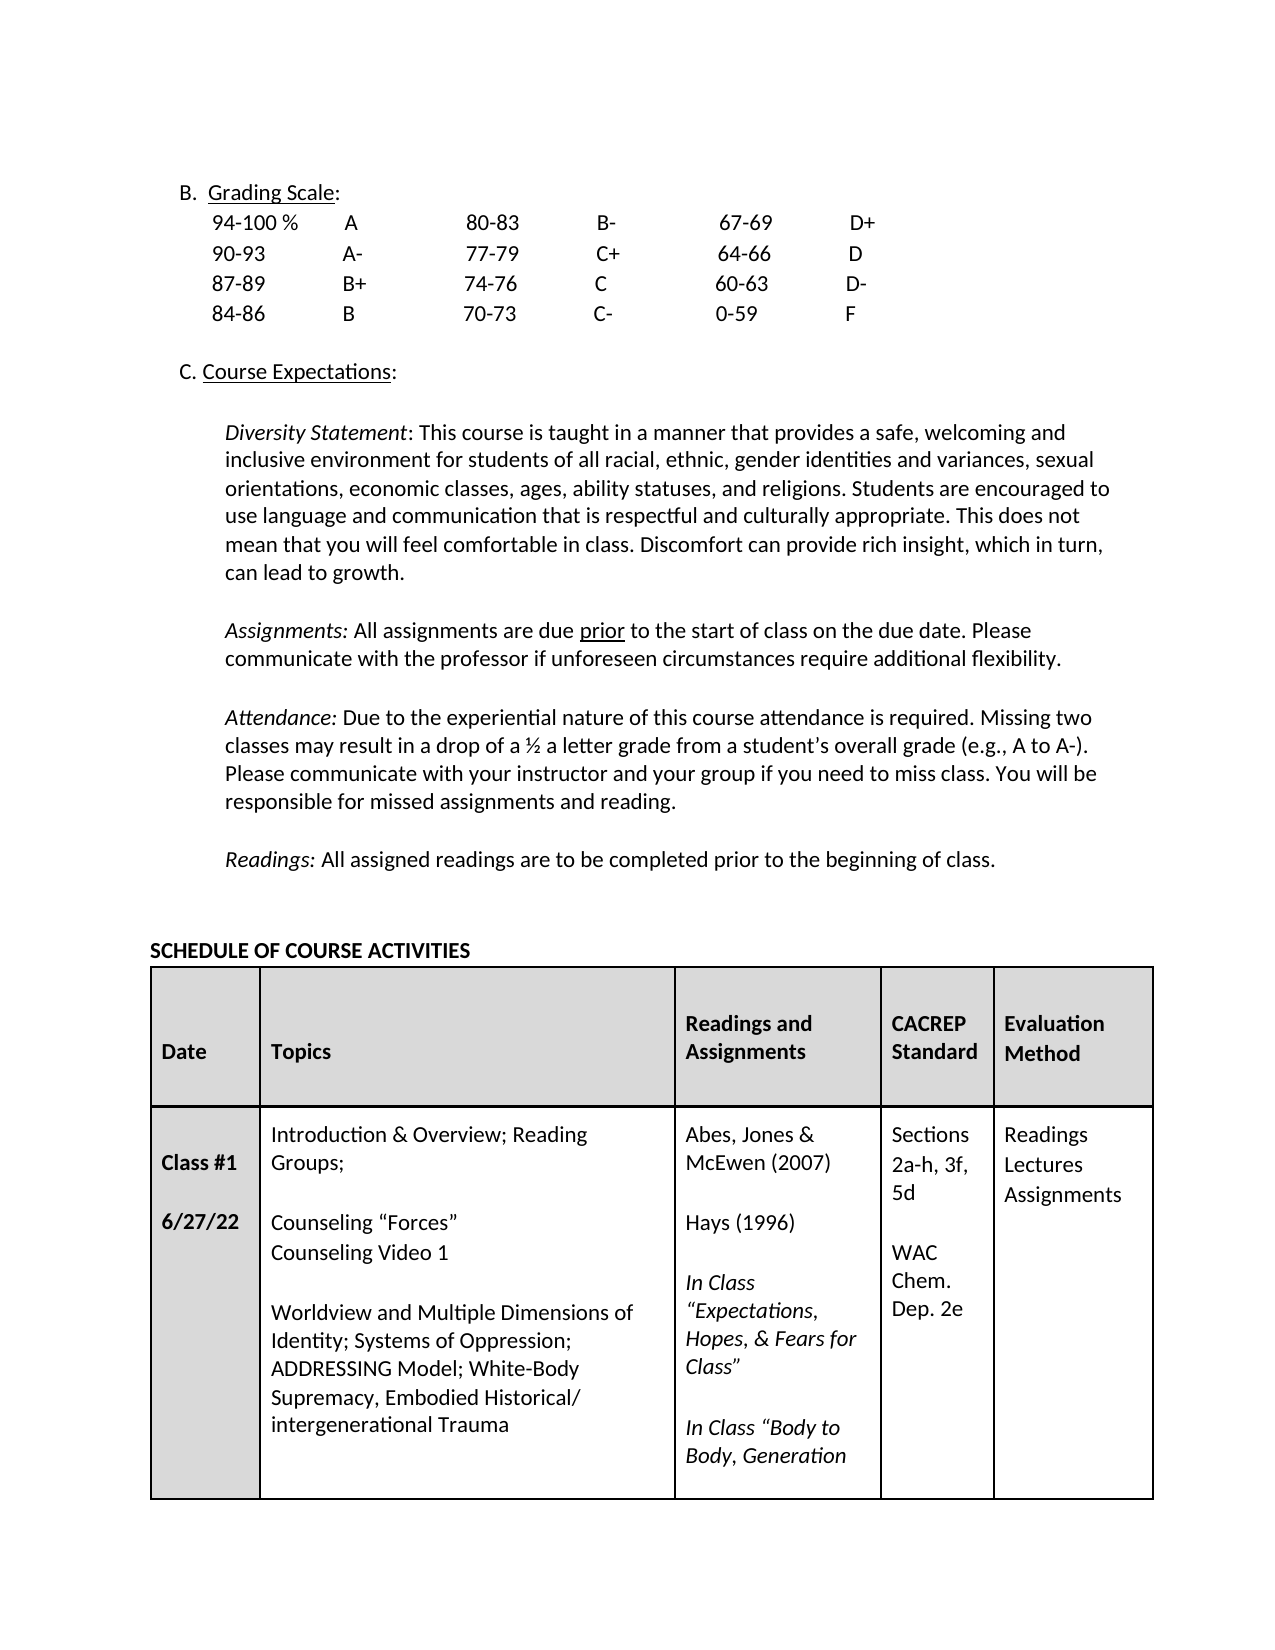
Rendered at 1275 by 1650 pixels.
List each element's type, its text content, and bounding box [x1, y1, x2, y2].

table_header Date [152, 968, 259, 1105]
table_header CACREP Standard [882, 968, 993, 1105]
text Readings: All assigned readings are to be completed prior to the beginning of class. [150, 845, 1125, 873]
table_header Topics [261, 968, 674, 1105]
text 90-93 A- 77-79 C+ 64-66 D [150, 239, 1125, 267]
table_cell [882, 1108, 993, 1498]
table_cell Class #1 6/27/22 [152, 1108, 259, 1498]
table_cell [676, 1108, 880, 1498]
text Assignments: All assignments are due prior to the start of class on the due date. Please communicate with the professor if unforeseen circumstances require additional flexibility. [225, 616, 1125, 672]
text C. Course Expectations: [179, 357, 1125, 385]
text Attendance: Due to the experiential nature of this course attendance is required. Missing two classes may result in a drop of a ½ a letter grade from a student’s overall grade (e.g., A to A-). Please communicate with your instructor and your group if you need to miss class. You will be responsible for missed assignments and reading. [225, 703, 1125, 815]
text SCHEDULE OF COURSE ACTIVITIES [150, 936, 1125, 964]
text Diversity Statement: This course is taught in a manner that provides a safe, welcoming and inclusive environment for students of all racial, ethnic, gender identities and variances, sexual orientations, economic classes, ages, ability statuses, and religions. Students are encouraged to use language and communication that is respectful and culturally appropriate. This does not mean that you will feel comfortable in class. Discomfort can provide rich insight, which in turn, can lead to growth. [225, 418, 1125, 586]
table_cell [261, 1108, 674, 1498]
text 87-89 B+ 74-76 C 60-63 D- [150, 269, 1125, 297]
text B. Grading Scale: [179, 178, 1125, 206]
text 94-100 % A 80-83 B- 67-69 D+ [150, 208, 1125, 237]
text 84-86 B 70-73 C- 0-59 F [150, 299, 1125, 327]
table_header Readings and Assignments [676, 968, 880, 1105]
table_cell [995, 1108, 1152, 1498]
table_header Evaluation Method [995, 968, 1152, 1105]
